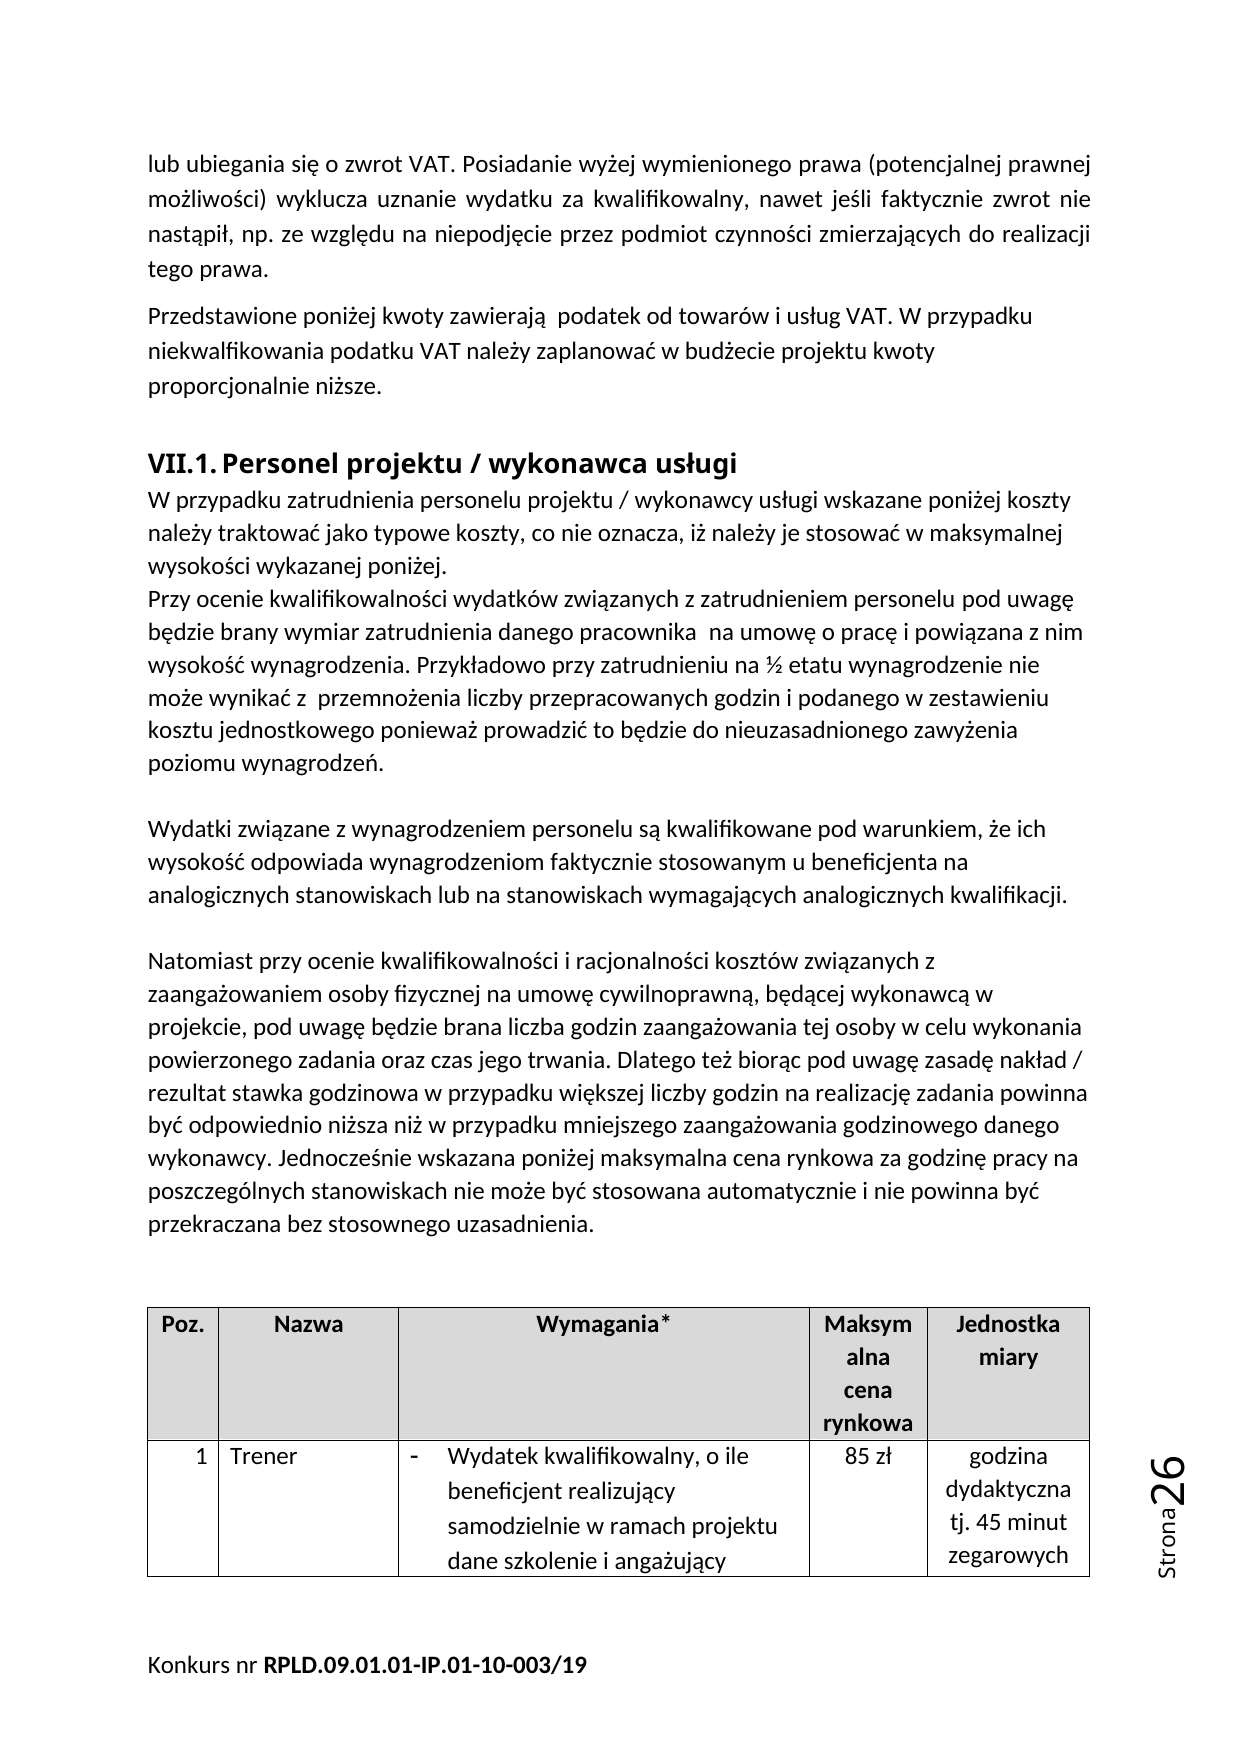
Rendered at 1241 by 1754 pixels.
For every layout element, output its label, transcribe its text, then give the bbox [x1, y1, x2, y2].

table_cell 85 zł [810, 1441, 927, 1576]
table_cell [928, 1441, 1089, 1576]
text Przy ocenie kwalifikowalności wydatków związanych z zatrudnieniem personelu pod uwagę będzie brany wymiar zatrudnienia danego pracownika na umowę o pracę i powiązana z nim wysokość wynagrodzenia. Przykładowo przy zatrudnieniu na ½ etatu wynagrodzenie nie może wynikać z przemnożenia liczby przepracowanych godzin i podanego w zestawieniu kosztu jednostkowego ponieważ prowadzić to będzie do nieuzasadnionego zawyżenia poziomu wynagrodzeń. [148, 583, 1092, 778]
table_cell Trener [219, 1441, 398, 1576]
text Przedstawione poniżej kwoty zawierają podatek od towarów i usług VAT. W przypadku niekwalfikowania podatku VAT należy zaplanować w budżecie projektu kwoty proporcjonalnie niższe. [148, 300, 1092, 401]
subtitle VII.1. Personel projektu / wykonawca usługi [148, 444, 1092, 481]
table_header Maksymalna cena rynkowa [810, 1308, 927, 1439]
table_cell 1 [148, 1441, 218, 1576]
table_header Wymagania* [399, 1308, 809, 1439]
text Natomiast przy ocenie kwalifikowalności i racjonalności kosztów związanych z zaangażowaniem osoby fizycznej na umowę cywilnoprawną, będącej wykonawcą w projekcie, pod uwagę będzie brana liczba godzin zaangażowania tej osoby w celu wykonania powierzonego zadania oraz czas jego trwania. Dlatego też biorąc pod uwagę zasadę nakład / rezultat stawka godzinowa w przypadku większej liczby godzin na realizację zadania powinna być odpowiednio niższa niż w przypadku mniejszego zaangażowania godzinowego danego wykonawcy. Jednocześnie wskazana poniżej maksymalna cena rynkowa za godzinę pracy na poszczególnych stanowiskach nie może być stosowana automatycznie i nie powinna być przekraczana bez stosownego uzasadnienia. [148, 945, 1092, 1239]
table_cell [399, 1441, 809, 1576]
text Wydatki związane z wynagrodzeniem personelu są kwalifikowane pod warunkiem, że ich wysokość odpowiada wynagrodzeniom faktycznie stosowanym u beneficjenta na analogicznych stanowiskach lub na stanowiskach wymagających analogicznych kwalifikacji. [148, 813, 1092, 910]
table_header Jednostka miary [928, 1308, 1089, 1439]
text W przypadku zatrudnienia personelu projektu / wykonawcy usługi wskazane poniżej koszty należy traktować jako typowe koszty, co nie oznacza, iż należy je stosować w maksymalnej wysokości wykazanej poniżej. [148, 484, 1092, 581]
table_header Nazwa [219, 1308, 398, 1439]
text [148, 148, 1092, 283]
table_header Poz. [148, 1308, 218, 1439]
